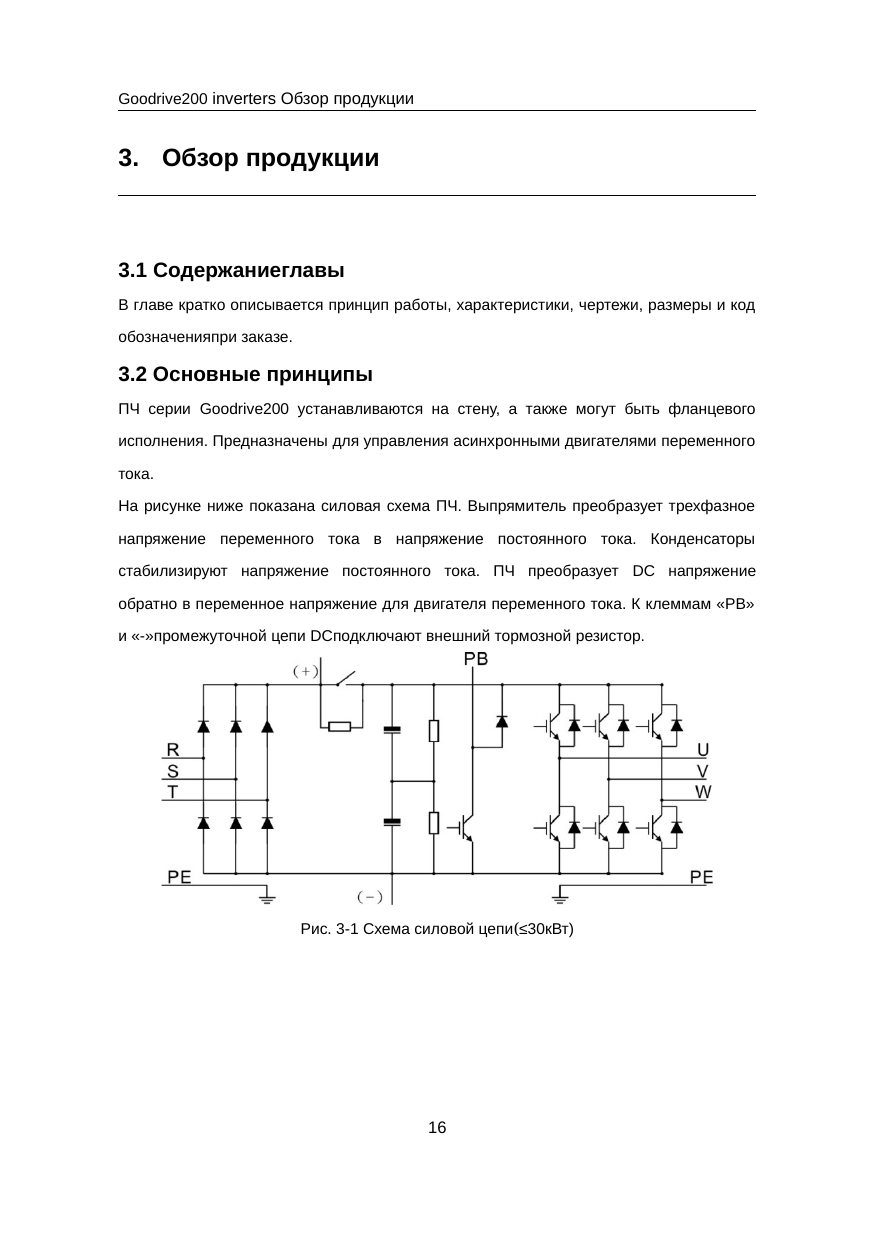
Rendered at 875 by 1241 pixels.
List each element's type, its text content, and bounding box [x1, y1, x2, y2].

text Рис. 3-1 Схема силовой цепи(≤30кВт) [118, 912, 756, 945]
subtitle 3.2 Основные принципы [118, 358, 756, 387]
text ПЧ серии Goodrive200 устанавливаются на стену, а также могут быть фланцевого исполнения. Предназначены для управления асинхронными двигателями переменного тока. [118, 392, 756, 490]
subtitle 3.1 Содержаниеглавы [118, 254, 756, 283]
picture [161, 652, 713, 905]
text В главе кратко описывается принцип работы, характеристики, чертежи, размеры и код обозначенияпри заказе. [118, 288, 756, 353]
subtitle Обзор продукции [118, 143, 756, 172]
text На рисунке ниже показана силовая схема ПЧ. Выпрямитель преобразует трехфазное напряжение переменного тока в напряжение постоянного тока. Конденсаторы стабилизируют напряжение постоянного тока. ПЧ преобразует DC напряжение обратно в переменное напряжение для двигателя переменного тока. К клеммам «РВ» и «-»промежуточной цепи DCподключают внешний тормозной резистор. [118, 490, 756, 652]
